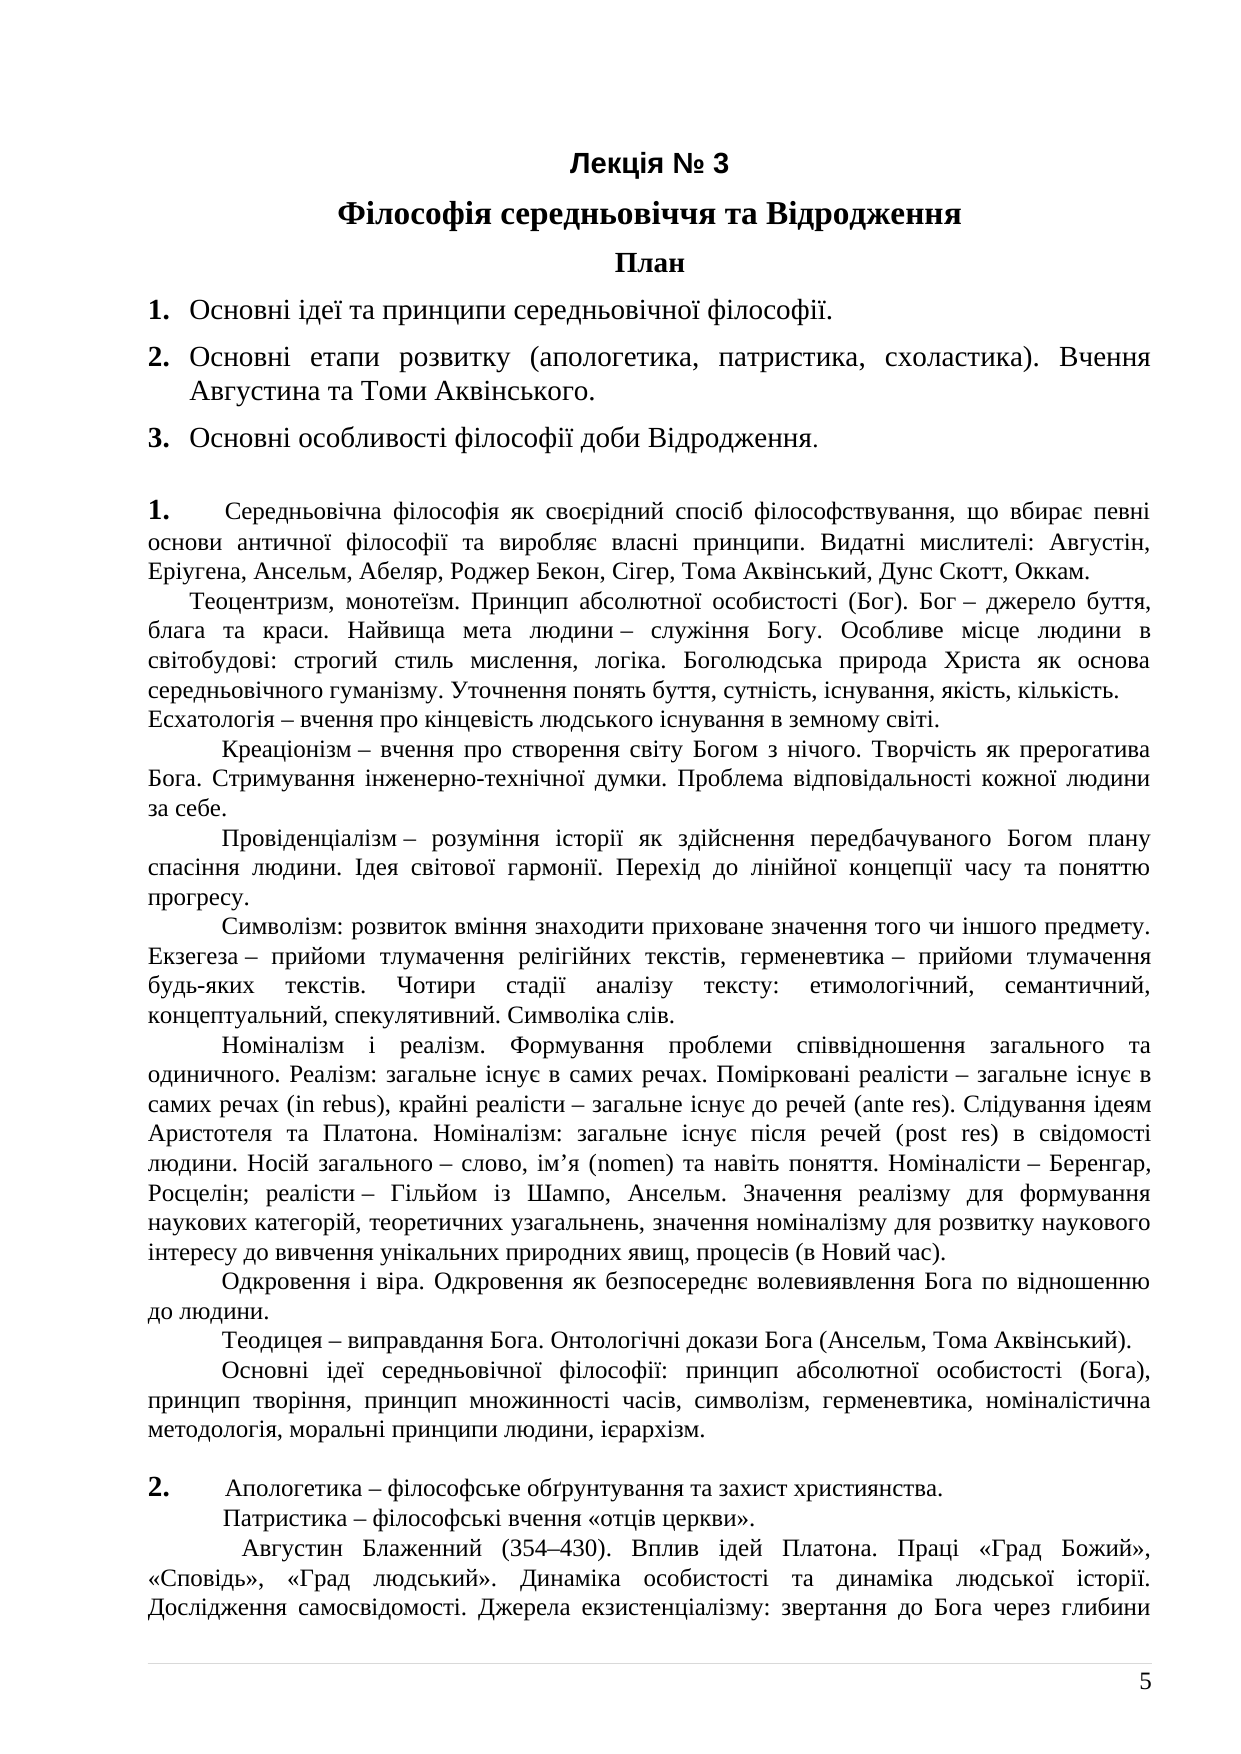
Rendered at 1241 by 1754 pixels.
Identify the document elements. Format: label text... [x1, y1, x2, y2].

text Номіналізм і реалізм. Формування проблеми співвідношення загального та одиничного. Реалізм: загальне існує в самих речах. Помірковані реалісти – загальне існує в самих речах (in rebus), крайні реалісти – загальне існує до речей (ante res). Слідування ідеям Аристотеля та Платона. Номіналізм: загальне існує після речей (post res) в свідомості людини. Носій загального – слово, ім’я (nomen) та навіть поняття. Номіналісти – Беренгар, Росцелін; реалісти – Гільйом із Шампо, Ансельм. Значення реалізму для формування наукових категорій, теоретичних узагальнень, значення номіналізму для розвитку наукового інтересу до вивчення унікальних природних явищ, процесів (в Новий час). [148, 1030, 1152, 1266]
list Середньовічна філософія як своєрідний спосіб філософствування, що вбирає певні основи античної філософії та виробляє власні принципи. Видатні мислителі: Августін, Еріугена, Ансельм, Абеляр, Роджер Бекон, Сігер, Тома Аквінський, Дунс Скотт, Оккам. [148, 492, 1152, 585]
text Одкровення і віра. Одкровення як безпосереднє волевиявлення Бога по відношенню до людини. [148, 1266, 1152, 1325]
text Основні ідеї середньовічної філософії: принцип абсолютної особистості (Бога), принцип творіння, принцип множинності часів, символізм, герменевтика, номіналістична методологія, моральні принципи людини, ієрархізм. [148, 1355, 1152, 1443]
list Основні ідеї та принципи середньовічної філософії. [148, 292, 1152, 326]
text Філософія середньовіччя та Відродження [148, 193, 1152, 231]
list Основні особливості філософії доби Відродження. [148, 421, 1152, 454]
text Теодицея – виправдання Бога. Онтологічні докази Бога (Ансельм, Тома Аквінський). [148, 1326, 1152, 1354]
text Есхатологія – вчення про кінцевість людського існування в земному світі. [148, 704, 1152, 733]
list Основні етапи розвитку (апологетика, патристика, схоластика). Вчення Августина та Томи Аквінського. [148, 339, 1152, 407]
text Патристика – філософські вчення «отців церкви». [223, 1503, 1152, 1532]
text Провіденціалізм – розуміння історії як здійснення передбачуваного Богом плану спасіння людини. Ідея світової гармонії. Перехід до лінійної концепції часу та поняттю прогресу. [148, 823, 1152, 911]
text Теоцентризм, монотеїзм. Принцип абсолютної особистості (Бог). Бог – джерело буття, блага та краси. Найвища мета людини – служіння Богу. Особливе місце людини в світобудові: строгий стиль мислення, логіка. Боголюдська природа Христа як основа середньовічного гуманізму. Уточнення понять буття, сутність, існування, якість, кількість. [148, 586, 1152, 703]
text Символізм: розвиток вміння знаходити приховане значення того чи іншого предмету. Екзегеза – прийоми тлумачення релігійних текстів, герменевтика – прийоми тлумачення будь-яких текстів. Чотири стадії аналізу тексту: етимологічний, семантичний, концептуальний, спекулятивний. Символіка слів. [148, 911, 1152, 1029]
text План [148, 245, 1152, 279]
list Апологетика – філософське обґрунтування та захист християнства. [148, 1469, 1152, 1502]
text Креаціонізм – вчення про створення світу Богом з нічого. Творчість як прерогатива Бога. Стримування інженерно-технічної думки. Проблема відповідальності кожної людини за себе. [148, 734, 1152, 822]
text Лекція № 3 [148, 146, 1152, 180]
